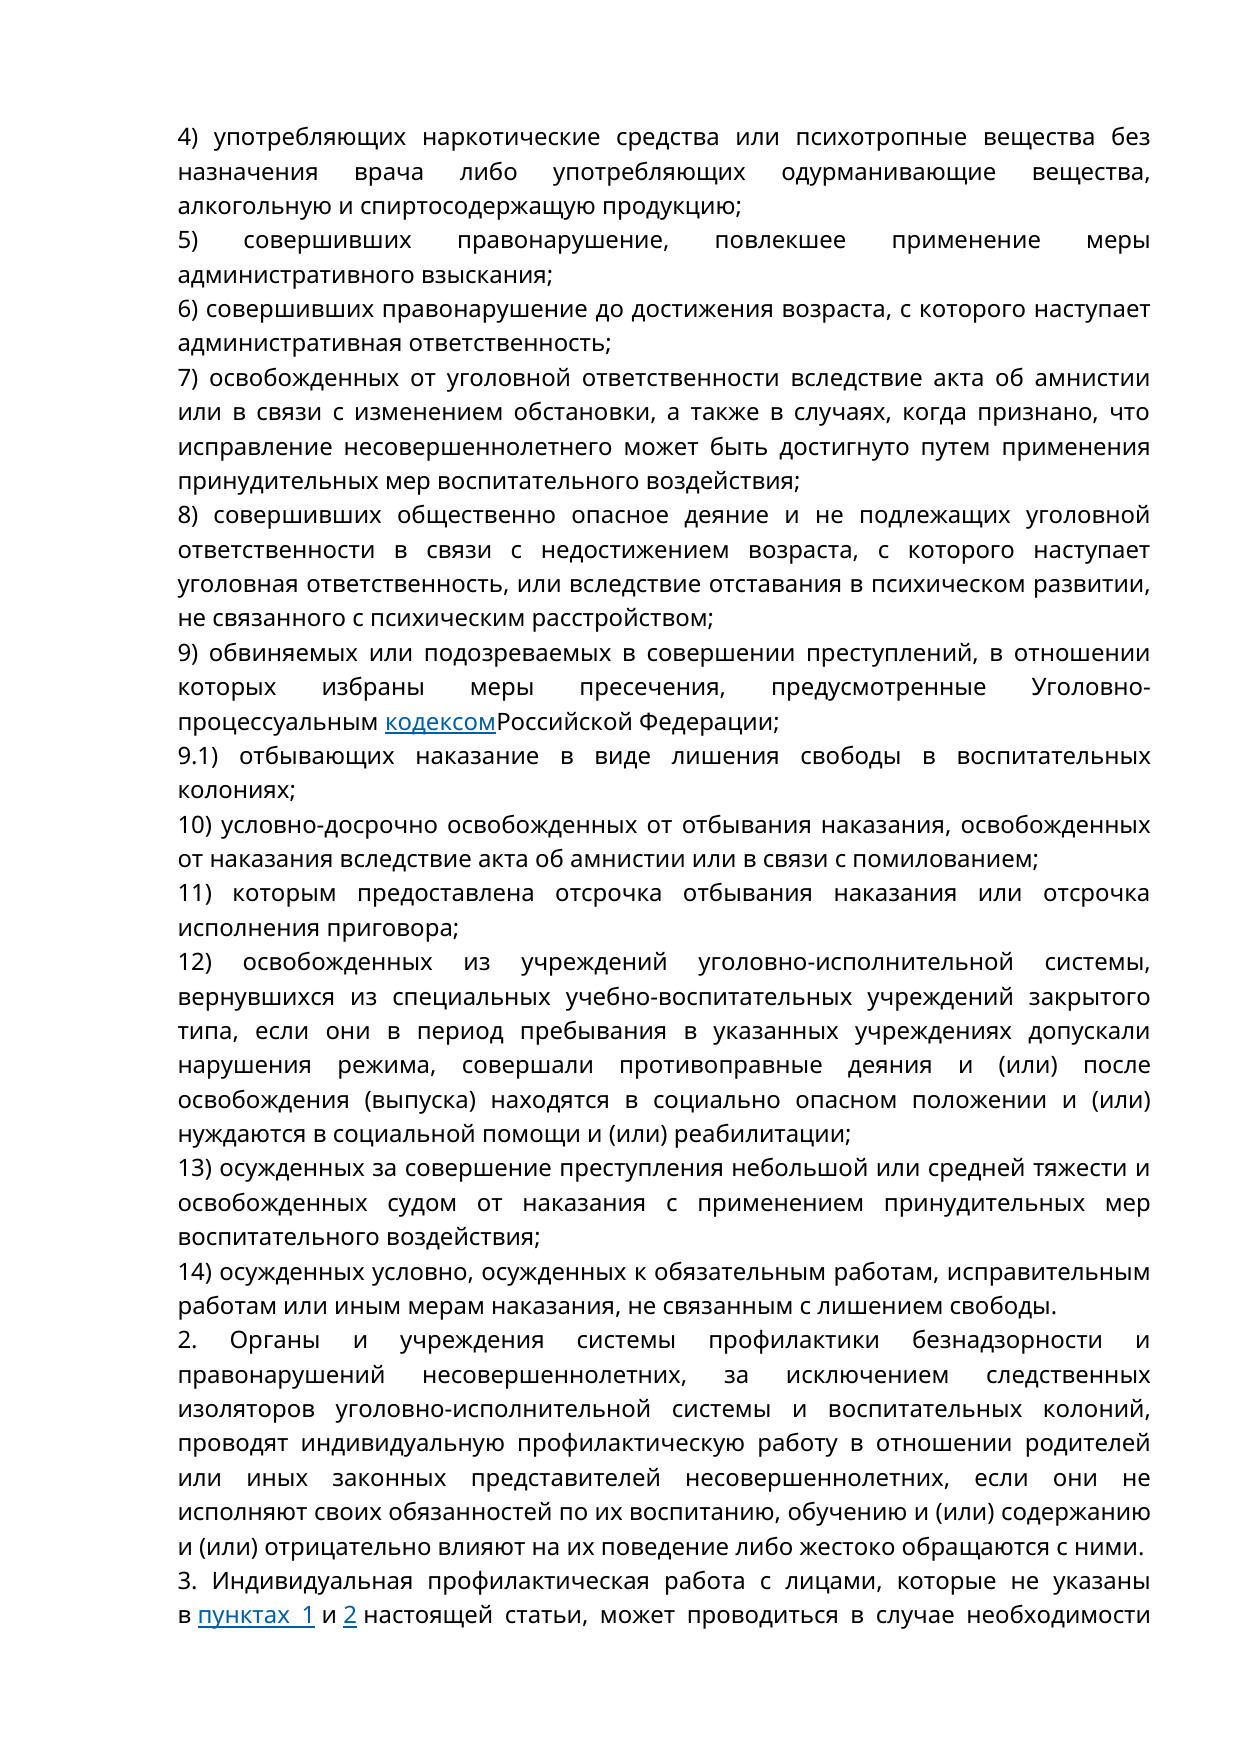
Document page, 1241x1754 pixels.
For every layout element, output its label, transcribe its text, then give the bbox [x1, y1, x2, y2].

text 13) осужденных за совершение преступления небольшой или средней тяжести и освобожденных судом от наказания с применением принудительных мер воспитательного воздействия; [177, 1149, 1152, 1252]
text 7) освобожденных от уголовной ответственности вследствие акта об амнистии или в связи с изменением обстановки, а также в случаях, когда признано, что исправление несовершеннолетнего может быть достигнуто путем применения принудительных мер воспитательного воздействия; [177, 359, 1152, 496]
text 4) употребляющих наркотические средства или психотропные вещества без назначения врача либо употребляющих одурманивающие вещества, алкогольную и спиртосодержащую продукцию; [177, 118, 1152, 221]
text 9) обвиняемых или подозреваемых в совершении преступлений, в отношении которых избраны меры пресечения, предусмотренные Уголовно-процессуальным кодексомРоссийской Федерации; [177, 634, 1152, 737]
text 14) осужденных условно, осужденных к обязательным работам, исправительным работам или иным мерам наказания, не связанным с лишением свободы. [177, 1252, 1152, 1321]
text 6) совершивших правонарушение до достижения возраста, с которого наступает административная ответственность; [177, 290, 1152, 359]
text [177, 1562, 1152, 1631]
text 8) совершивших общественно опасное деяние и не подлежащих уголовной ответственности в связи с недостижением возраста, с которого наступает уголовная ответственность, или вследствие отставания в психическом развитии, не связанного с психическим расстройством; [177, 496, 1152, 634]
text 11) которым предоставлена отсрочка отбывания наказания или отсрочка исполнения приговора; [177, 874, 1152, 943]
text 9.1) отбывающих наказание в виде лишения свободы в воспитательных колониях; [177, 737, 1152, 806]
text 10) условно-досрочно освобожденных от отбывания наказания, освобожденных от наказания вследствие акта об амнистии или в связи с помилованием; [177, 806, 1152, 874]
text 12) освобожденных из учреждений уголовно-исполнительной системы, вернувшихся из специальных учебно-воспитательных учреждений закрытого типа, если они в период пребывания в указанных учреждениях допускали нарушения режима, совершали противоправные деяния и (или) после освобождения (выпуска) находятся в социально опасном положении и (или) нуждаются в социальной помощи и (или) реабилитации; [177, 943, 1152, 1149]
text 5) совершивших правонарушение, повлекшее применение меры административного взыскания; [177, 221, 1152, 290]
text 2. Органы и учреждения системы профилактики безнадзорности и правонарушений несовершеннолетних, за исключением следственных изоляторов уголовно-исполнительной системы и воспитательных колоний, проводят индивидуальную профилактическую работу в отношении родителей или иных законных представителей несовершеннолетних, если они не исполняют своих обязанностей по их воспитанию, обучению и (или) содержанию и (или) отрицательно влияют на их поведение либо жестоко обращаются с ними. [177, 1321, 1152, 1562]
